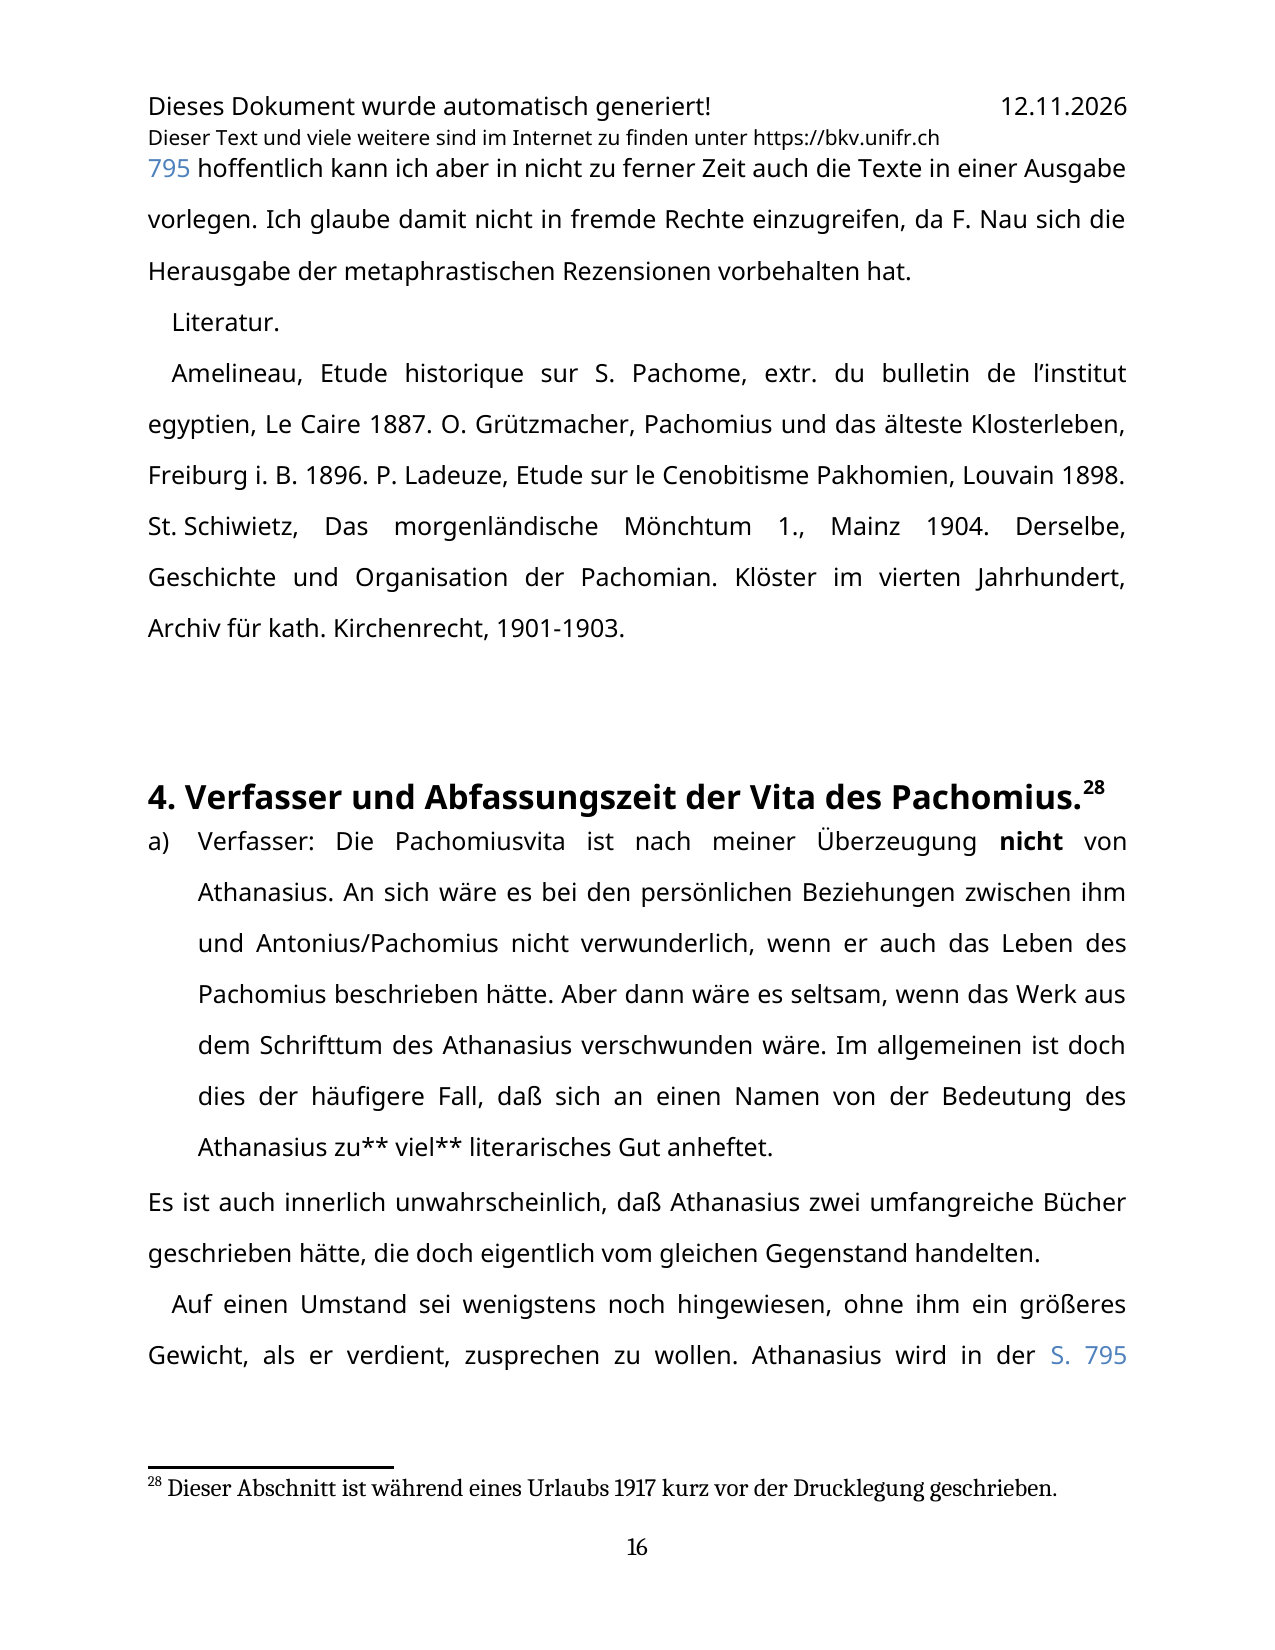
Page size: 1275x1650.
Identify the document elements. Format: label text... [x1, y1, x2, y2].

text Amelineau, Etude historique sur S. Pachome, extr. du bulletin de l’institut egyptien, Le Caire 1887. O. Grützmacher, Pachomius und das älteste Klosterleben, Freiburg i. B. 1896. P. Ladeuze, Etude sur le Cenobitisme Pakhomien, Louvain 1898. St. Schiwietz, Das morgenländische Mönchtum 1., Mainz 1904. Derselbe, Geschichte und Organisation der Pachomian. Klöster im vierten Jahrhundert, Archiv für kath. Kirchenrecht, 1901-1903. [148, 355, 1127, 644]
text Es ist auch innerlich unwahrscheinlich, daß Athanasius zwei umfangreiche Bücher geschrieben hätte, die doch eigentlich vom gleichen Gegenstand handelten. [148, 1184, 1127, 1269]
text Literatur. [148, 304, 1127, 338]
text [148, 151, 1127, 287]
list Verfasser: Die Pachomiusvita ist nach meiner Überzeugung nicht von Athanasius. An sich wäre es bei den persönlichen Beziehungen zwischen ihm und Antonius/Pachomius nicht verwunderlich, wenn er auch das Leben des Pachomius beschrieben hätte. Aber dann wäre es seltsam, wenn das Werk aus dem Schrifttum des Athanasius verschwunden wäre. Im allgemeinen ist doch dies der häufigere Fall, daß sich an einen Namen von der Bedeutung des Athanasius zu** viel** literarisches Gut anheftet. [148, 823, 1127, 1163]
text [148, 1286, 1127, 1371]
subtitle 4. Verfasser und Abfassungszeit der Vita des Pachomius. [148, 774, 1127, 819]
